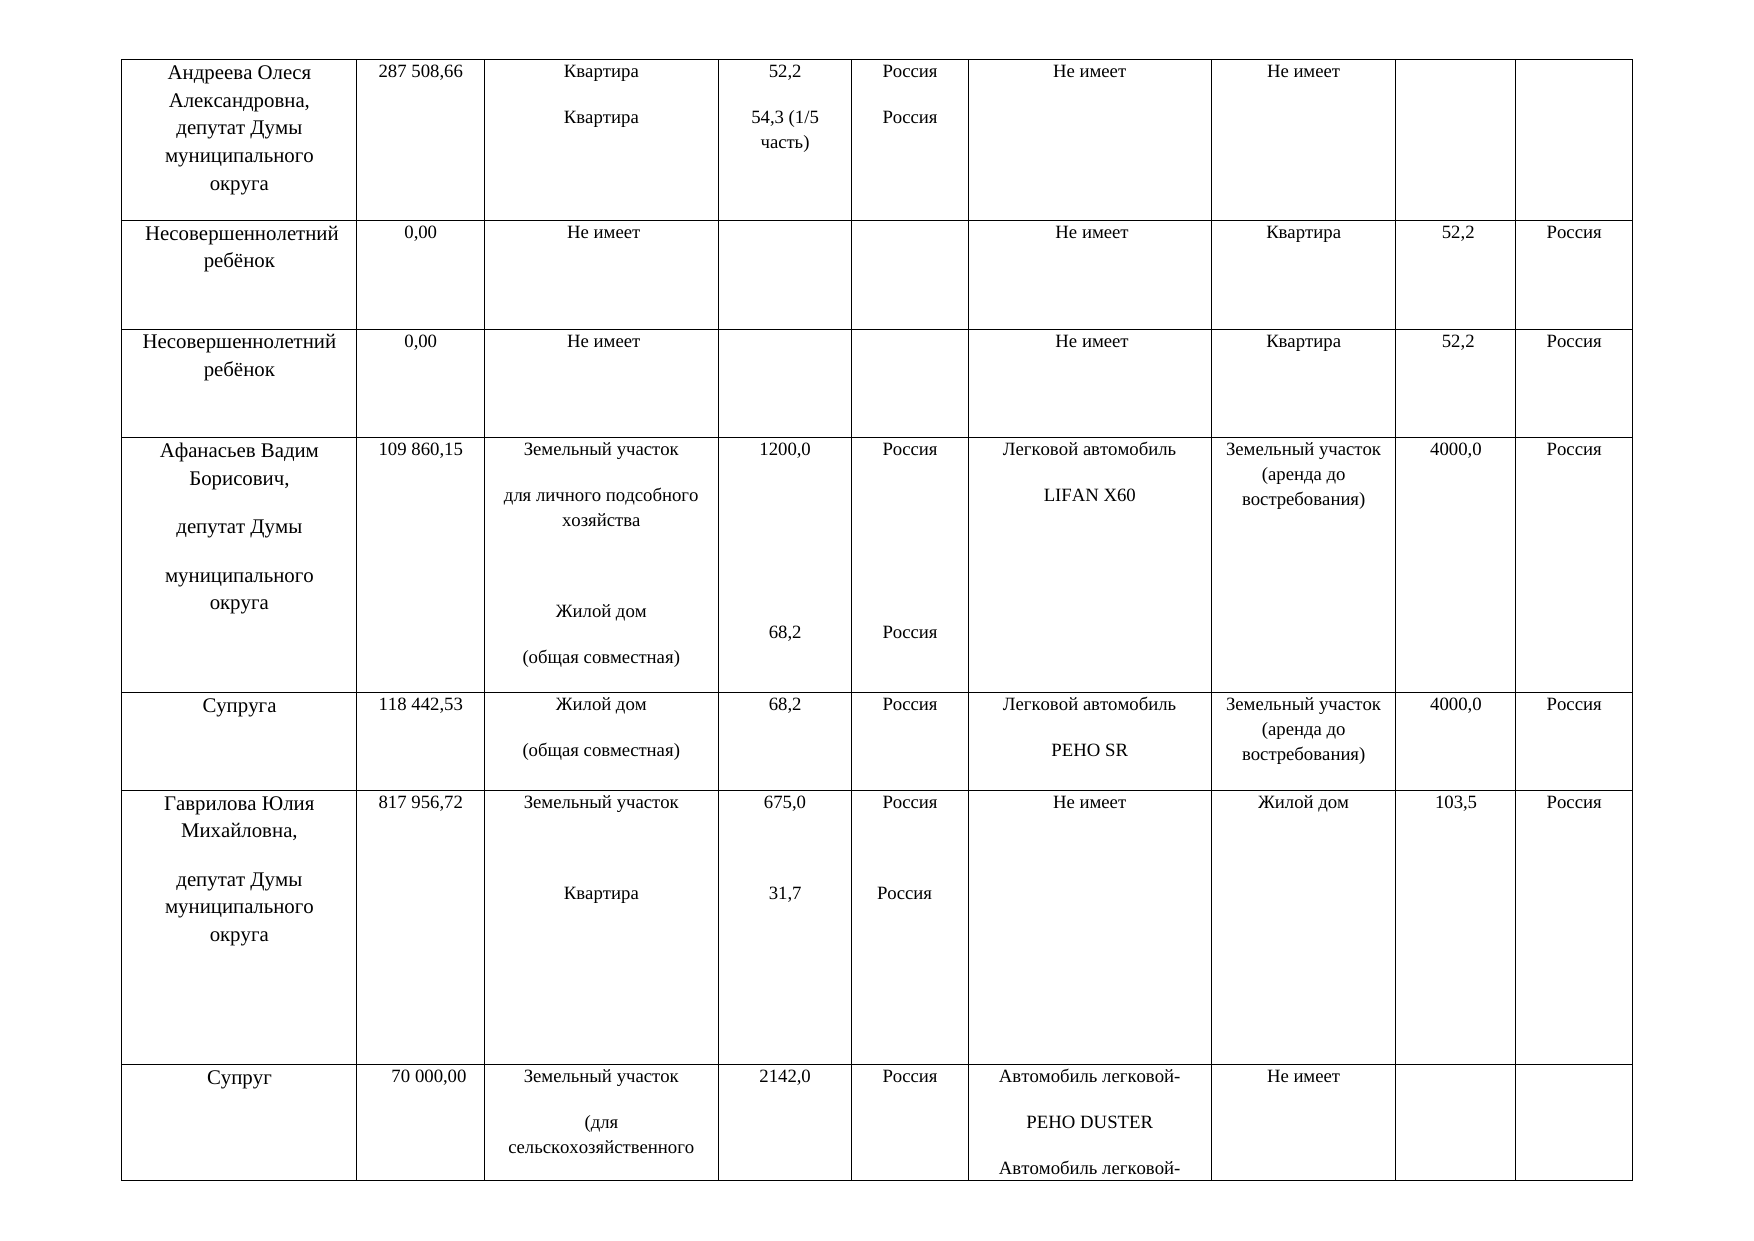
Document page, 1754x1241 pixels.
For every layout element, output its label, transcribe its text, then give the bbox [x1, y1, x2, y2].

table_cell [852, 221, 968, 328]
table_cell 817 956,72 [357, 791, 484, 1064]
table_cell Земельный участок Квартира [485, 791, 718, 1064]
table_cell Россия Россия [852, 1065, 968, 1180]
table_cell [1396, 60, 1515, 220]
table_cell 4000,0 [1396, 693, 1515, 789]
table_cell 52,2 [1396, 330, 1515, 437]
table_cell Супруг [122, 1065, 356, 1180]
table_cell Жилой дом (общая совместная) [485, 693, 718, 789]
table_cell 118 442,53 [357, 693, 484, 789]
table_cell Несовершеннолетний ребёнок [122, 330, 356, 437]
table_cell Андреева Олеся Александровна, депутат Думы муниципального округа [122, 60, 356, 220]
table_cell [1396, 1065, 1515, 1180]
table_cell Жилой дом [1212, 791, 1395, 1064]
table_cell 2142,0 103,5 [719, 1065, 851, 1180]
table_cell 52,2 54,3 (1/5 часть) [719, 60, 851, 220]
table_cell Россия [1516, 693, 1632, 789]
table_cell Не имеет [969, 221, 1211, 328]
table_cell Легковой автомобиль РЕНО SR [969, 693, 1211, 789]
table_cell [719, 330, 851, 437]
table_cell Легковой автомобиль LIFAN X60 [969, 438, 1211, 692]
table_cell Россия Россия [852, 438, 968, 692]
table_cell Земельный участок для личного подсобного хозяйства Жилой дом (общая совместная) [485, 438, 718, 692]
table_cell Россия Россия [852, 791, 968, 1064]
table_cell 287 508,66 [357, 60, 484, 220]
table_cell 109 860,15 [357, 438, 484, 692]
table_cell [485, 1065, 718, 1180]
table_cell Супруга [122, 693, 356, 789]
table_cell 0,00 [357, 221, 484, 328]
table_cell 675,0 31,7 [719, 791, 851, 1064]
table_cell Квартира [1212, 221, 1395, 328]
table_cell Земельный участок (аренда до востребования) [1212, 693, 1395, 789]
table_cell Квартира Квартира [485, 60, 718, 220]
table_cell Не имеет [969, 330, 1211, 437]
table_cell [1516, 1065, 1632, 1180]
table_cell Не имеет [969, 60, 1211, 220]
table_cell 4000,0 [1396, 438, 1515, 692]
table_cell [1516, 60, 1632, 220]
table_cell 0,00 [357, 330, 484, 437]
table_cell 70 000,00 [357, 1065, 484, 1180]
table_cell Афанасьев Вадим Борисович, депутат Думы муниципального округа [122, 438, 356, 692]
table_cell Не имеет [485, 330, 718, 437]
table_cell Россия [852, 693, 968, 789]
table_cell 1200,0 68,2 [719, 438, 851, 692]
table_cell 68,2 [719, 693, 851, 789]
table_cell Россия [1516, 330, 1632, 437]
table_cell Земельный участок (аренда до востребования) [1212, 438, 1395, 692]
table_cell [852, 330, 968, 437]
table_cell 103,5 [1396, 791, 1515, 1064]
table_cell Гаврилова Юлия Михайловна, депутат Думы муниципального округа [122, 791, 356, 1064]
table_cell Не имеет [485, 221, 718, 328]
table_cell Россия [1516, 791, 1632, 1064]
table_cell Россия [1516, 221, 1632, 328]
table_cell Не имеет [1212, 1065, 1395, 1180]
table_cell Не имеет [1212, 60, 1395, 220]
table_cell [969, 1065, 1211, 1180]
table_cell Не имеет [969, 791, 1211, 1064]
table_cell Квартира [1212, 330, 1395, 437]
table_cell 52,2 [1396, 221, 1515, 328]
table_cell Россия Россия [852, 60, 968, 220]
table_cell Несовершеннолетний ребёнок [122, 221, 356, 328]
table_cell Россия [1516, 438, 1632, 692]
table_cell [719, 221, 851, 328]
